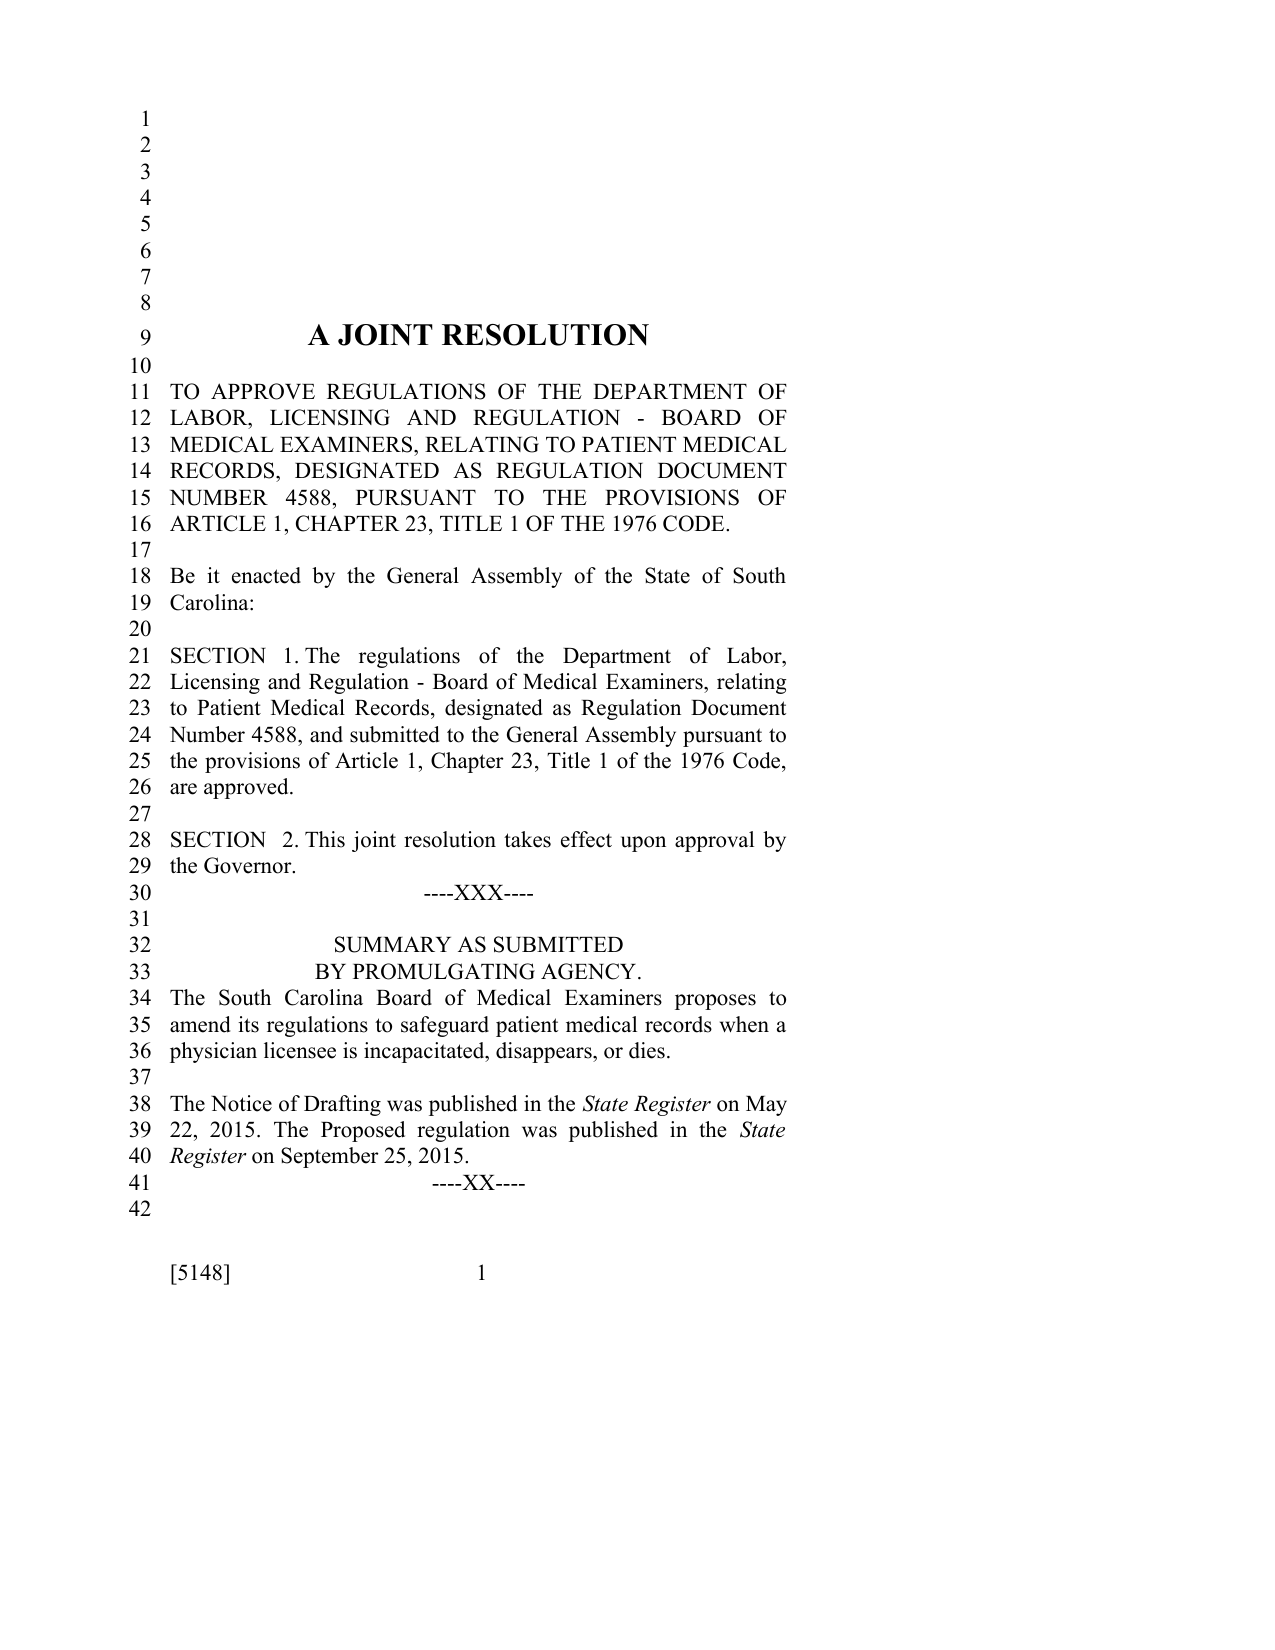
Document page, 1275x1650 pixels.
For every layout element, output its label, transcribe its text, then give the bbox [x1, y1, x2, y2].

text ----XXX---- [169, 879, 787, 905]
text SUMMARY AS SUBMITTED [169, 932, 787, 958]
text A JOINT RESOLUTION [169, 316, 787, 352]
text The South Carolina Board of Medical Examiners proposes to amend its regulations to safeguard patient medical records when a physician licensee is incapacitated, disappears, or dies. [169, 984, 787, 1063]
text TO APPROVE REGULATIONS OF THE DEPARTMENT OF LABOR, LICENSING AND REGULATION - BOARD OF MEDICAL EXAMINERS, RELATING TO PATIENT MEDICAL RECORDS, DESIGNATED AS REGULATION DOCUMENT NUMBER 4588, PURSUANT TO THE PROVISIONS OF ARTICLE 1, CHAPTER 23, TITLE 1 OF THE 1976 CODE. [169, 378, 787, 536]
text BY PROMULGATING AGENCY. [169, 958, 787, 984]
text SECTION 2. This joint resolution takes effect upon approval by the Governor. [169, 826, 787, 879]
text SECTION 1. The regulations of the Department of Labor, Licensing and Regulation - Board of Medical Examiners, relating to Patient Medical Records, designated as Regulation Document Number 4588, and submitted to the General Assembly pursuant to the provisions of Article 1, Chapter 23, Title 1 of the 1976 Code, are approved. [169, 642, 787, 800]
text The Notice of Drafting was published in the State Register on May 22, 2015. The Proposed regulation was published in the State Register on September 25, 2015. [169, 1090, 787, 1169]
text ----XX---- [169, 1169, 787, 1195]
text Be it enacted by the General Assembly of the State of South Carolina: [169, 563, 787, 615]
